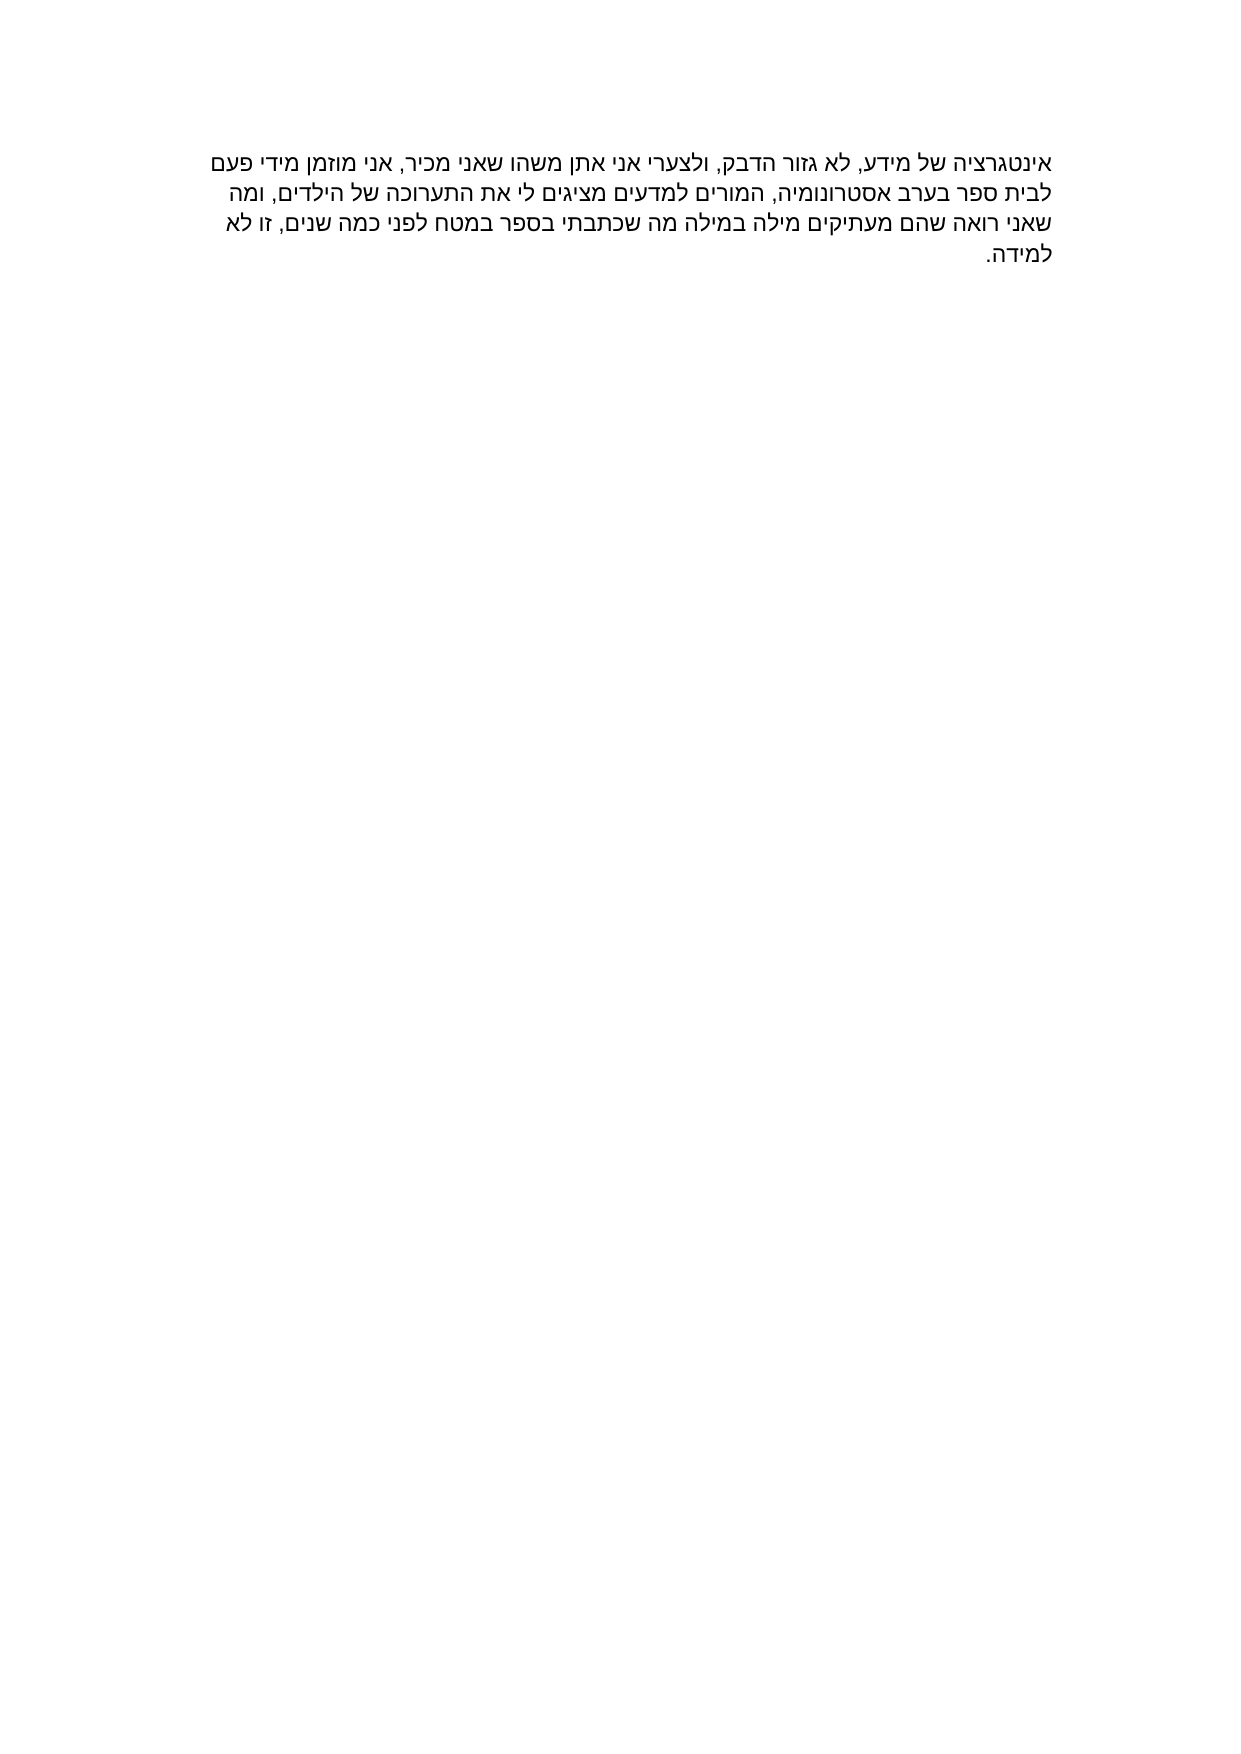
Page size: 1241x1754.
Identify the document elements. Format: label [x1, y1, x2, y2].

text [187, 150, 1053, 267]
